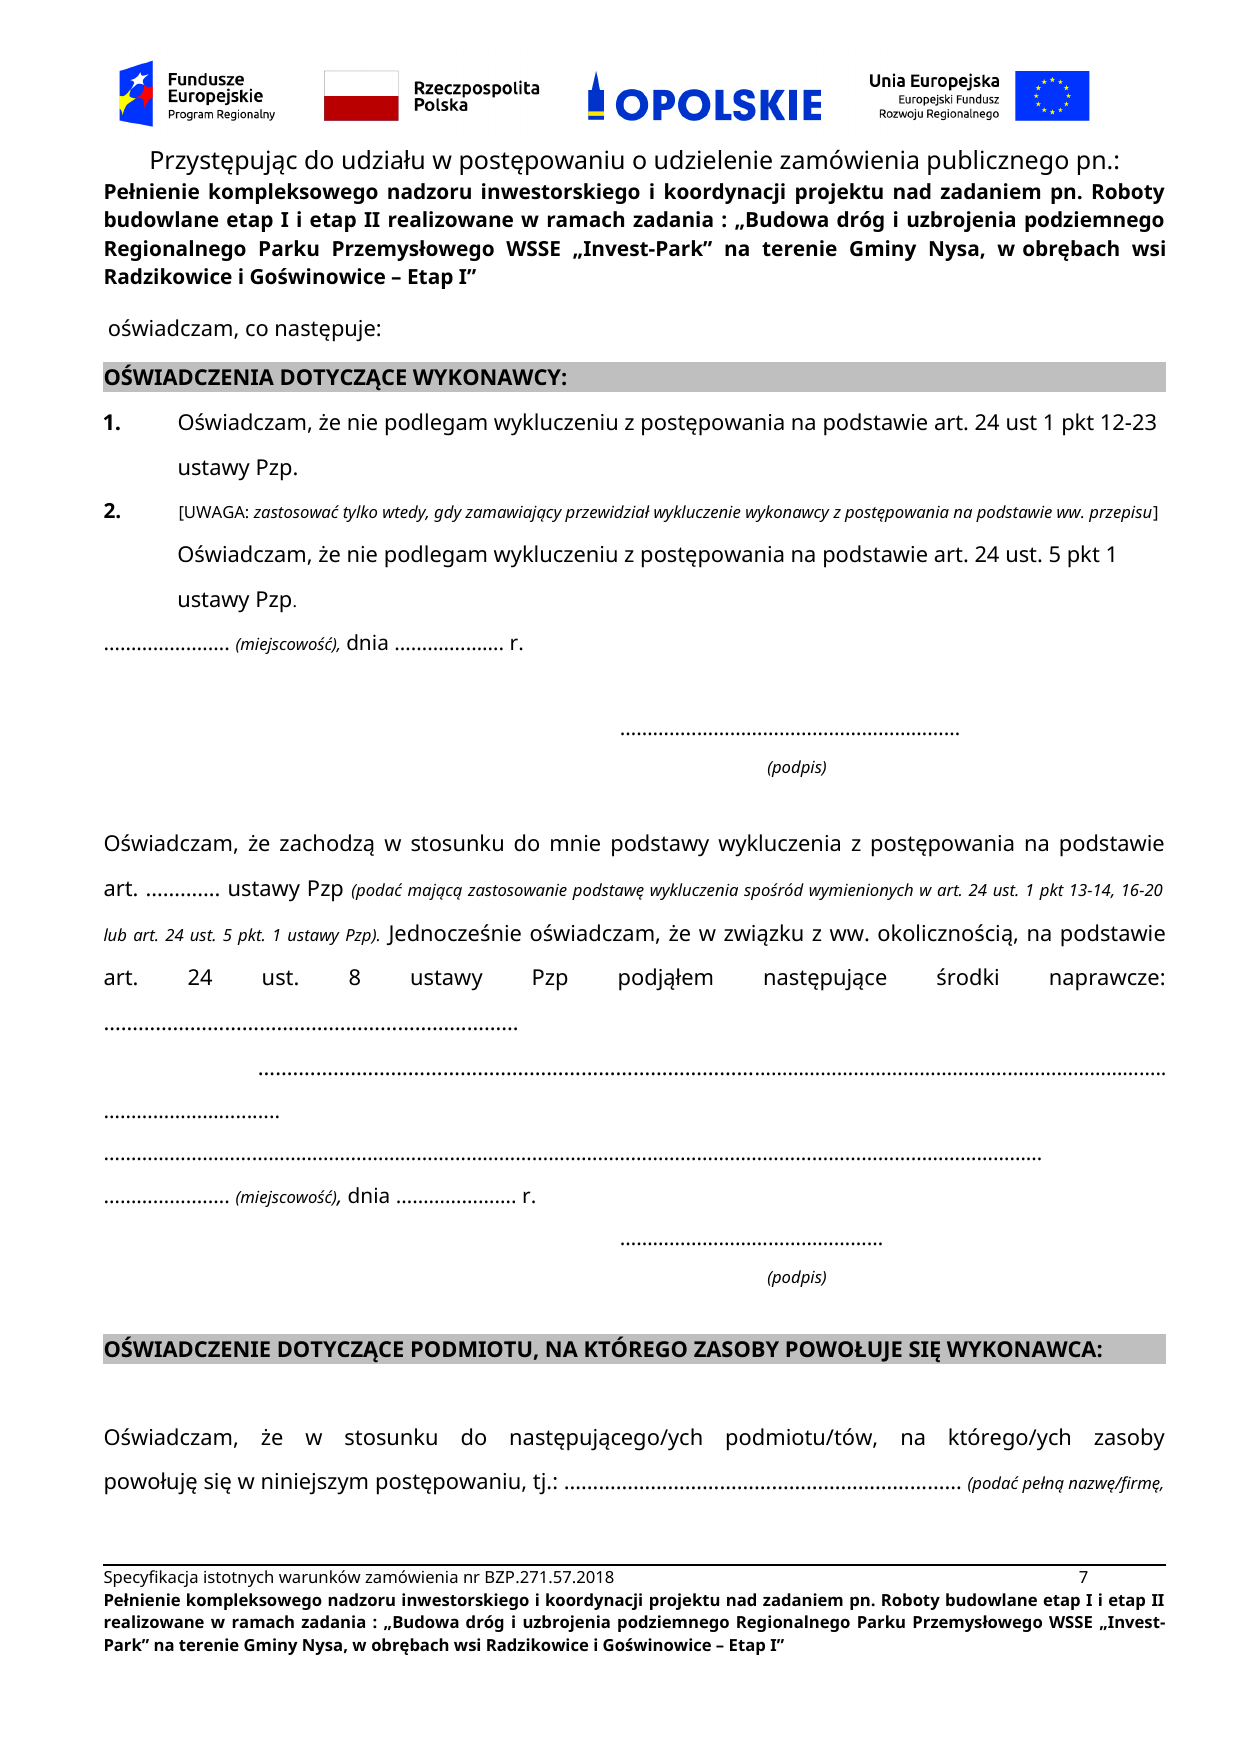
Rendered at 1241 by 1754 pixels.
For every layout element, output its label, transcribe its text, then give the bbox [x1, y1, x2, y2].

subtitle Przystępując do udziału w postępowaniu o udzielenie zamówienia publicznego pn.: [103, 143, 1166, 177]
text Pełnienie kompleksowego nadzoru inwestorskiego i koordynacji projektu nad zadaniem pn. Roboty budowlane etap I i etap II realizowane w ramach zadania : „Budowa dróg i uzbrojenia podziemnego Regionalnego Parku Przemysłowego WSSE „Invest-Park” na terenie Gminy Nysa, w obrębach wsi Radzikowice i Goświnowice – Etap I” [103, 177, 1166, 291]
picture [103, 44, 1106, 143]
list Oświadczam, że nie podlegam wykluczeniu z postępowania na podstawie art. 24 ust. 5 pkt 1 ustawy Pzp. [177, 539, 1166, 613]
list Oświadczam, że nie podlegam wykluczeniu z postępowania na podstawie art. 24 ust 1 pkt 12-23 ustawy Pzp. [102, 407, 1166, 481]
text …………….……. (miejscowość), dnia …………………. r. [103, 1181, 1166, 1209]
text OŚWIADCZENIA DOTYCZĄCE WYKONAWCY: [103, 362, 1166, 392]
text (podpis) [693, 756, 1166, 779]
text …………….……. (miejscowość), dnia ………….……. r. [103, 628, 1166, 657]
text OŚWIADCZENIE DOTYCZĄCE PODMIOTU, NA KTÓREGO ZASOBY POWOŁUJE SIĘ WYKONAWCA: [103, 1334, 1166, 1364]
text ………………………………………… [103, 1223, 1166, 1252]
text oświadczam, co następuje: [103, 313, 1166, 343]
list [UWAGA: zastosować tylko wtedy, gdy zamawiający przewidział wykluczenie wykonawcy z postępowania na podstawie ww. przepisu] [103, 496, 1166, 525]
text ……….…….…………………………………………………………………………………………………….………………………..…………………...........……………………………………………………………………………………………………………………………………………………… [103, 1052, 1166, 1167]
text Oświadczam, że zachodzą w stosunku do mnie podstawy wykluczenia z postępowania na podstawie art. …………. ustawy Pzp (podać mającą zastosowanie podstawę wykluczenia spośród wymienionych w art. 24 ust. 1 pkt 13-14, 16-20 lub art. 24 ust. 5 pkt. 1 ustawy Pzp). Jednocześnie oświadczam, że w związku z ww. okolicznością, na podstawie art. 24 ust. 8 ustawy Pzp podjąłem następujące środki naprawcze: ……………………………………………………………… [103, 828, 1166, 1037]
text …………..………………………………………… [103, 713, 1166, 742]
text (podpis) [693, 1266, 1166, 1289]
